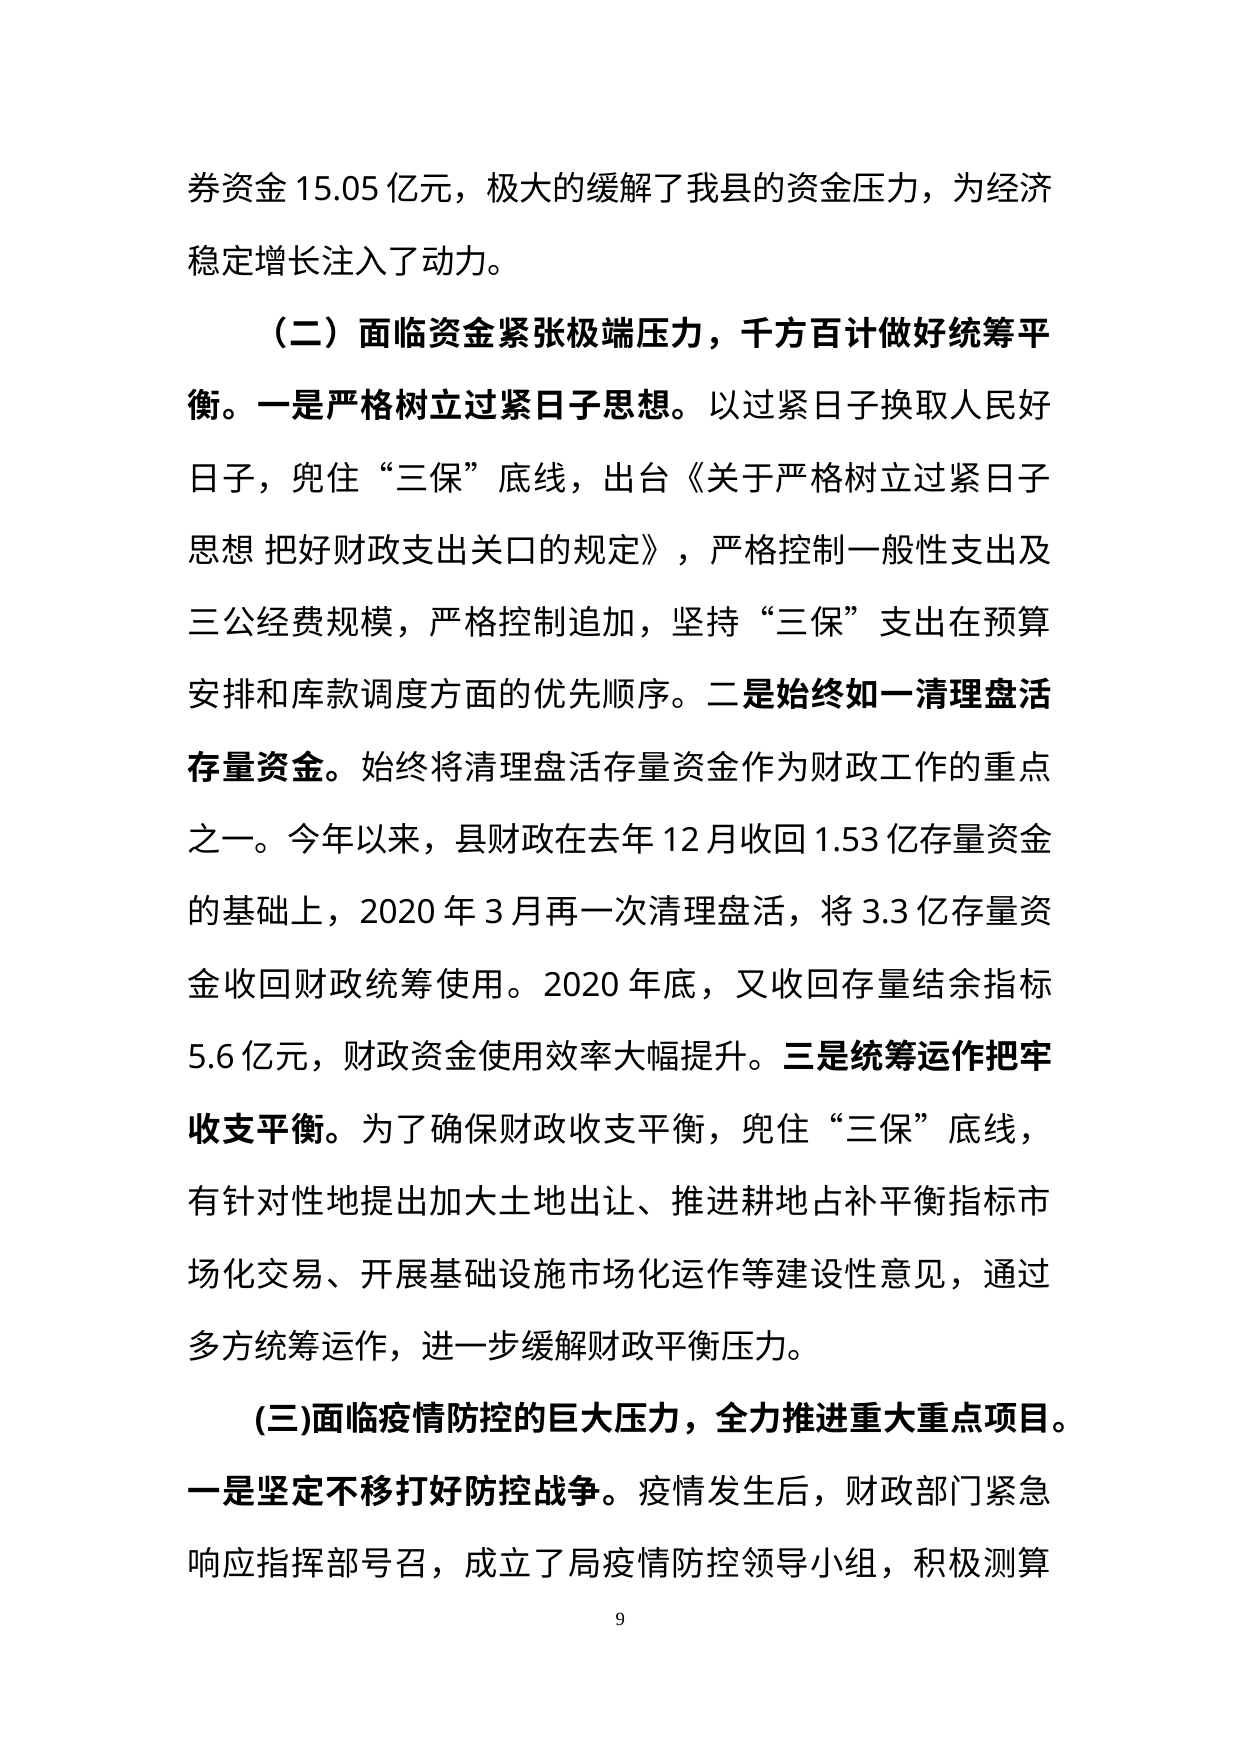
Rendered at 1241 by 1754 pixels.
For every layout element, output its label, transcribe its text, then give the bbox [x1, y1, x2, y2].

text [187, 162, 1053, 283]
text （二）面临资金紧张极端压力，千方百计做好统筹平衡。一是严格树立过紧日子思想。以过紧日子换取人民好日子，兜住“三保”底线，出台《关于严格树立过紧日子思想 把好财政支出关口的规定》，严格控制一般性支出及三公经费规模，严格控制追加，坚持“三保”支出在预算安排和库款调度方面的优先顺序。二是始终如一清理盘活存量资金。始终将清理盘活存量资金作为财政工作的重点之一。今年以来，县财政在去年12月收回1.53亿存量资金的基础上，2020年3月再一次清理盘活，将3.3亿存量资金收回财政统筹使用。2020年底，又收回存量结余指标5.6亿元，财政资金使用效率大幅提升。三是统筹运作把牢收支平衡。为了确保财政收支平衡，兜住“三保”底线，有针对性地提出加大土地出让、推进耕地占补平衡指标市场化交易、开展基础设施市场化运作等建设性意见，通过多方统筹运作，进一步缓解财政平衡压力。 [187, 307, 1053, 1368]
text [187, 1392, 1053, 1585]
